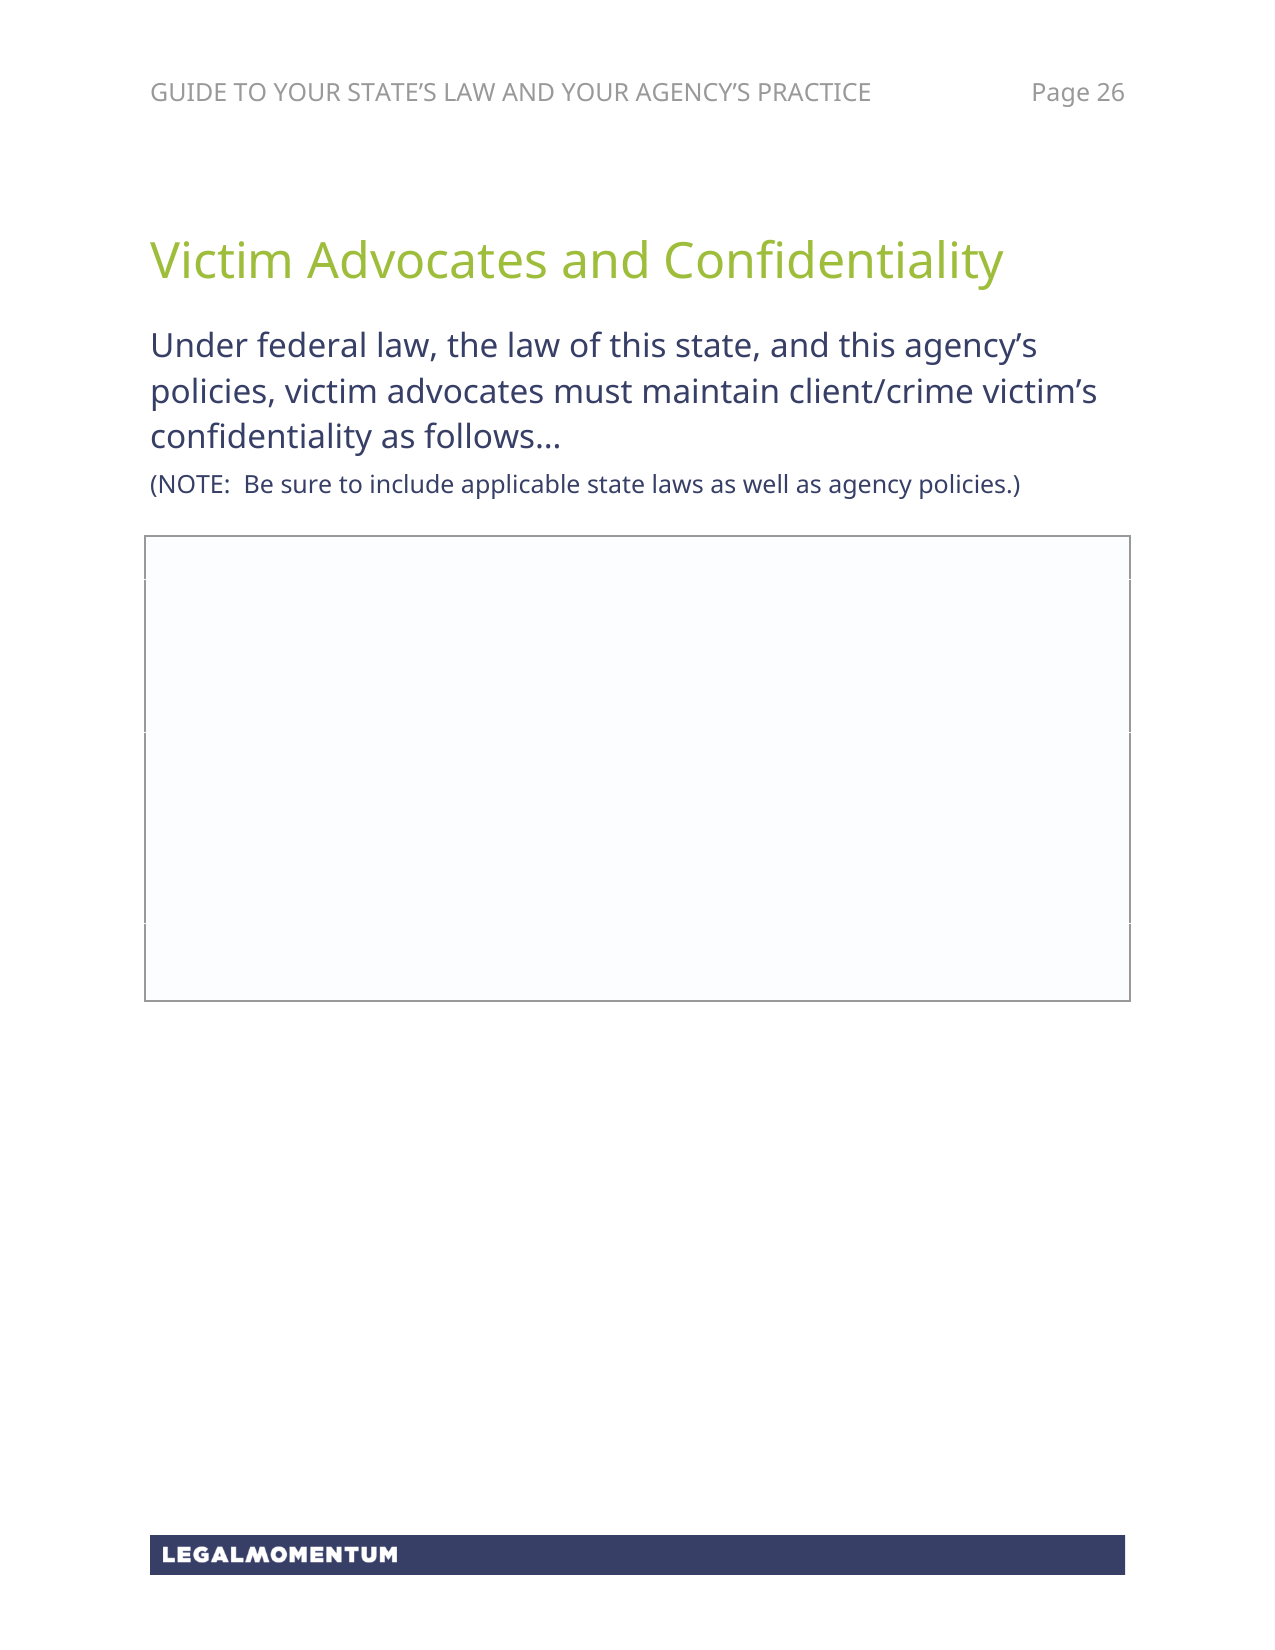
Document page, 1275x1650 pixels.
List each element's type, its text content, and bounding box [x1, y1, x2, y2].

text (NOTE: Be sure to include applicable state laws as well as agency policies.) [150, 467, 1125, 501]
picture [150, 1535, 1125, 1575]
subtitle Victim Advocates and Confidentiality [150, 225, 1125, 293]
subtitle Under federal law, the law of this state, and this agency’s policies, victim advocates must maintain client/crime victim’s confidentiality as follows… [150, 322, 1125, 458]
